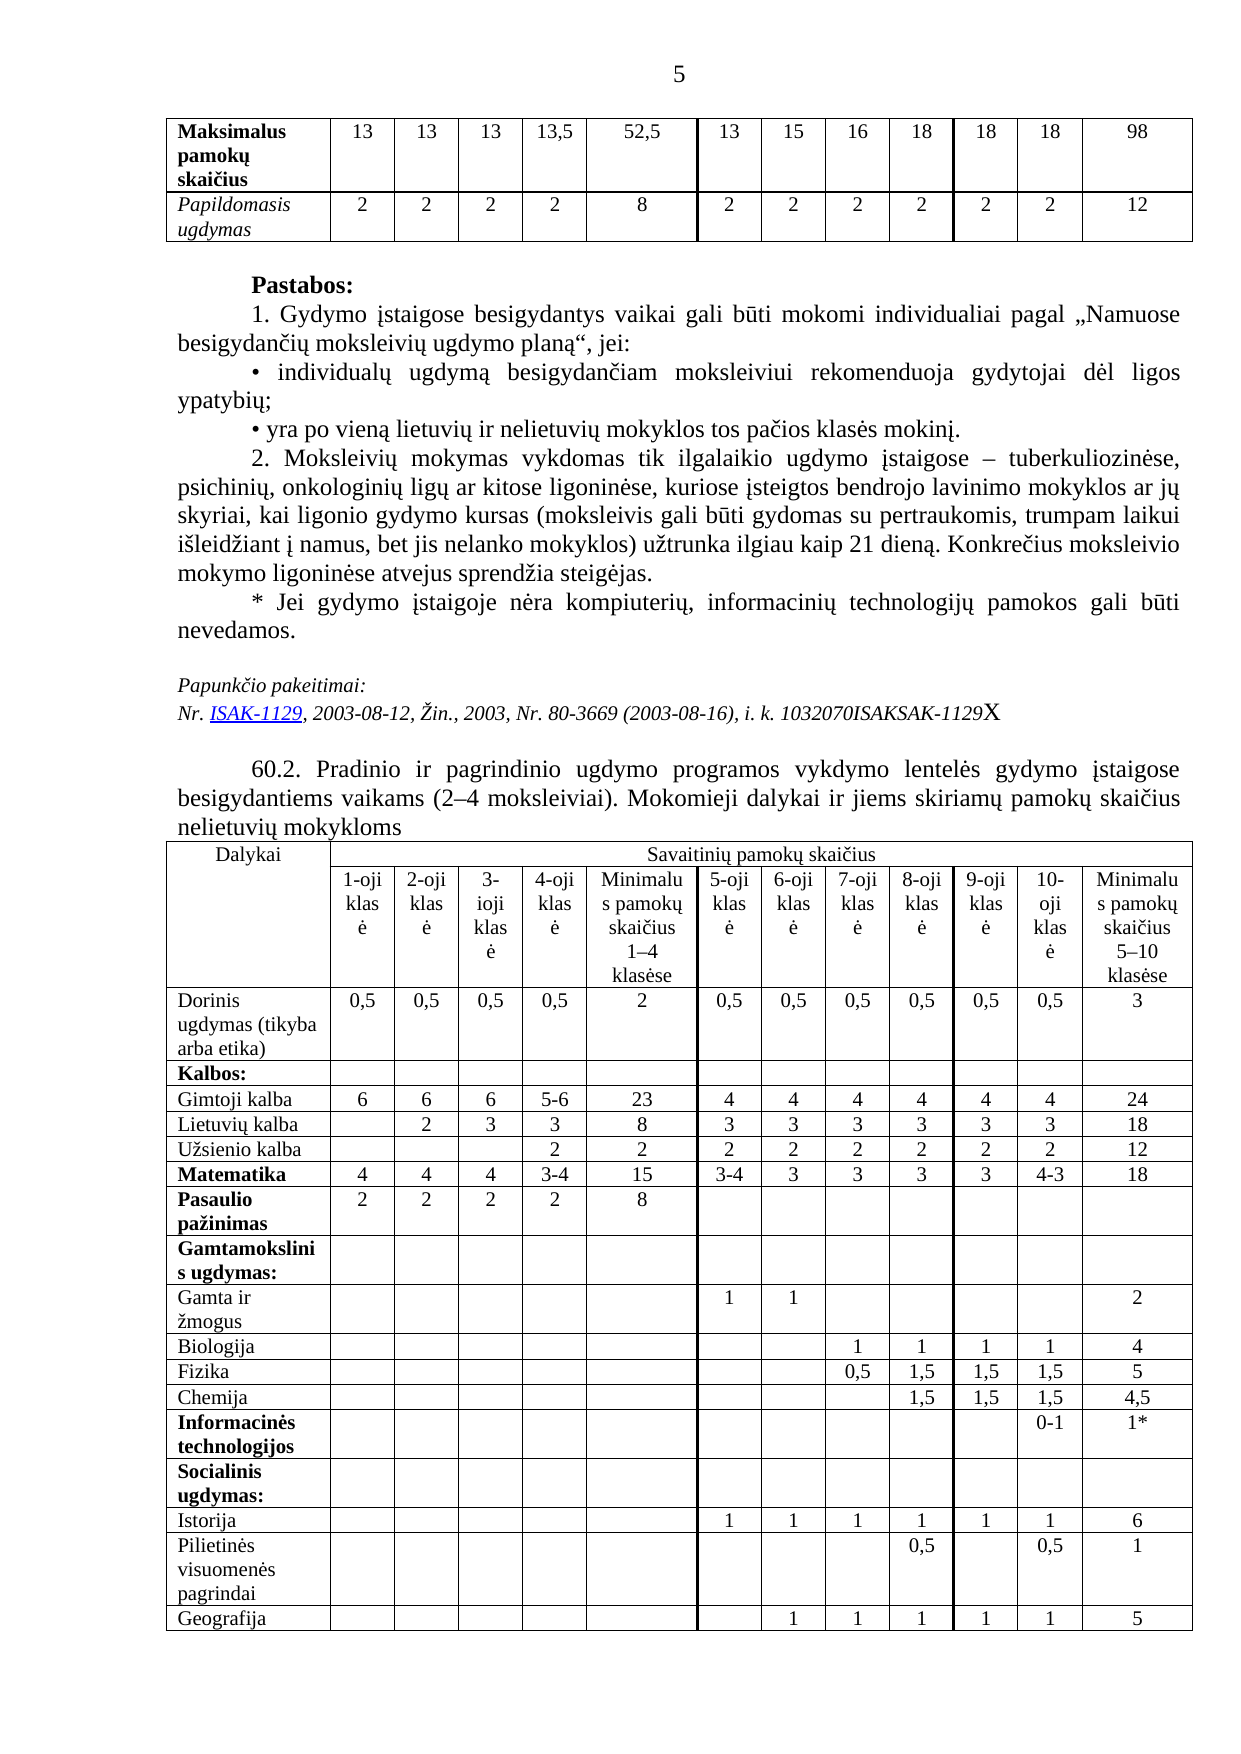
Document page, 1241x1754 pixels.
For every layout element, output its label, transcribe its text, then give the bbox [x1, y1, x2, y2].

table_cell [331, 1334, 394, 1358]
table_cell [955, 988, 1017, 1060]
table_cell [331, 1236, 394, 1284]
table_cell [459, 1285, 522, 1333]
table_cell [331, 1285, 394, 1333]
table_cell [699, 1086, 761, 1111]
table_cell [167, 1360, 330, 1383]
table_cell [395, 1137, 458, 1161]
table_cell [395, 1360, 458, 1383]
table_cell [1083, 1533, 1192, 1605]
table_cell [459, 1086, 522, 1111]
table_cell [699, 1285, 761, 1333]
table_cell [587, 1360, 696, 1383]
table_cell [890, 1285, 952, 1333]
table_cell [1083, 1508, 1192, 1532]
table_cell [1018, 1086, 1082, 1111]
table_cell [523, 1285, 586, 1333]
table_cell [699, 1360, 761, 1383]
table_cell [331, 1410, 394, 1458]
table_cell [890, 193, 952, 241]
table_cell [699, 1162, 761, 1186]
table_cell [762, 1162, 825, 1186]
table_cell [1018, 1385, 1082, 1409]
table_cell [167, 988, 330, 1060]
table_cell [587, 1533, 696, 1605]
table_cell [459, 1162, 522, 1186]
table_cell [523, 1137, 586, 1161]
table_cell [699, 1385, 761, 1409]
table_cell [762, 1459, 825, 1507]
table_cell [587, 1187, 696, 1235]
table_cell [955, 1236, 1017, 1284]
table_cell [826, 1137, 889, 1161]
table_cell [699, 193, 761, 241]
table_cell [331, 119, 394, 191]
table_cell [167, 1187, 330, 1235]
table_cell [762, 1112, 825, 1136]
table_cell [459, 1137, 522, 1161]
text 2. Moksleivių mokymas vykdomas tik ilgalaikio ugdymo įstaigose – tuberkuliozinėse, psichinių, onkologinių ligų ar kitose ligoninėse, kuriose įsteigtos bendrojo lavinimo mokyklos ar jų skyriai, kai ligonio gydymo kursas (moksleivis gali būti gydomas su pertraukomis, trumpam laikui išleidžiant į namus, bet jis nelanko mokyklos) užtrunka ilgiau kaip 21 dieną. Konkrečius moksleivio mokymo ligoninėse atvejus sprendžia steigėjas. [177, 443, 1181, 587]
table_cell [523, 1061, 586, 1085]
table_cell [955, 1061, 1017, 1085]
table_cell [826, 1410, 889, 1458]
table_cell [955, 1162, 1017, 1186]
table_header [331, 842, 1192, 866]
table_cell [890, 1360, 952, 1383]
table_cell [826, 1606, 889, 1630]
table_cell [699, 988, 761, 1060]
text • yra po vieną lietuvių ir nelietuvių mokyklos tos pačios klasės mokinį. [177, 414, 1181, 443]
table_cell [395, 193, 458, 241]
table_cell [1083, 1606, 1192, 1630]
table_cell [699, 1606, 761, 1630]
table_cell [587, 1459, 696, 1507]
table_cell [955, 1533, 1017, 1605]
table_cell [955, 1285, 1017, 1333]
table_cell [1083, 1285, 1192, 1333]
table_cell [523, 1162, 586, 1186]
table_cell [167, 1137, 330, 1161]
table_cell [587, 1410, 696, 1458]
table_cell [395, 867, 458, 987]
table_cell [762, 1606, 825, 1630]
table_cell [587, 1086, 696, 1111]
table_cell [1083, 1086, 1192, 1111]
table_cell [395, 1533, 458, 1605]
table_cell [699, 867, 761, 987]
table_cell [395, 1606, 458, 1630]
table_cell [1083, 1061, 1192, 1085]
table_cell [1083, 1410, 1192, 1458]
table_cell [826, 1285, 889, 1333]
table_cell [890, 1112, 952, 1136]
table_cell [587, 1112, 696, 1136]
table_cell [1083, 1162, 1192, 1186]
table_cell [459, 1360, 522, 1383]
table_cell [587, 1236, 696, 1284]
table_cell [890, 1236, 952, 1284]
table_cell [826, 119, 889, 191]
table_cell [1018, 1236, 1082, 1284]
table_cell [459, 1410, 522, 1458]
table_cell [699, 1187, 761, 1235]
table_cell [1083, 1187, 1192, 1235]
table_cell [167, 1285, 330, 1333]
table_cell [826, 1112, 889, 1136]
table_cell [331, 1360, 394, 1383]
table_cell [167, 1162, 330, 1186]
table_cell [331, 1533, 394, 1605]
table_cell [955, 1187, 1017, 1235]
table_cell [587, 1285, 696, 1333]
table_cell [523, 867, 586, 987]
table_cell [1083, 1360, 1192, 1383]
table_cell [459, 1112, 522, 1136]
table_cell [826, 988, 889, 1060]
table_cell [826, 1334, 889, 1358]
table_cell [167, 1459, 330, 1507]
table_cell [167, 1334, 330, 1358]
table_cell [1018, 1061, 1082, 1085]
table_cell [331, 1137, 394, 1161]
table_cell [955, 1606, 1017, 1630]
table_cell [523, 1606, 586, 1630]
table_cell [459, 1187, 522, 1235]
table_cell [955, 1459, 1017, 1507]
text • individualų ugdymą besigydančiam moksleiviui rekomenduoja gydytojai dėl ligos ypatybių; [177, 357, 1181, 414]
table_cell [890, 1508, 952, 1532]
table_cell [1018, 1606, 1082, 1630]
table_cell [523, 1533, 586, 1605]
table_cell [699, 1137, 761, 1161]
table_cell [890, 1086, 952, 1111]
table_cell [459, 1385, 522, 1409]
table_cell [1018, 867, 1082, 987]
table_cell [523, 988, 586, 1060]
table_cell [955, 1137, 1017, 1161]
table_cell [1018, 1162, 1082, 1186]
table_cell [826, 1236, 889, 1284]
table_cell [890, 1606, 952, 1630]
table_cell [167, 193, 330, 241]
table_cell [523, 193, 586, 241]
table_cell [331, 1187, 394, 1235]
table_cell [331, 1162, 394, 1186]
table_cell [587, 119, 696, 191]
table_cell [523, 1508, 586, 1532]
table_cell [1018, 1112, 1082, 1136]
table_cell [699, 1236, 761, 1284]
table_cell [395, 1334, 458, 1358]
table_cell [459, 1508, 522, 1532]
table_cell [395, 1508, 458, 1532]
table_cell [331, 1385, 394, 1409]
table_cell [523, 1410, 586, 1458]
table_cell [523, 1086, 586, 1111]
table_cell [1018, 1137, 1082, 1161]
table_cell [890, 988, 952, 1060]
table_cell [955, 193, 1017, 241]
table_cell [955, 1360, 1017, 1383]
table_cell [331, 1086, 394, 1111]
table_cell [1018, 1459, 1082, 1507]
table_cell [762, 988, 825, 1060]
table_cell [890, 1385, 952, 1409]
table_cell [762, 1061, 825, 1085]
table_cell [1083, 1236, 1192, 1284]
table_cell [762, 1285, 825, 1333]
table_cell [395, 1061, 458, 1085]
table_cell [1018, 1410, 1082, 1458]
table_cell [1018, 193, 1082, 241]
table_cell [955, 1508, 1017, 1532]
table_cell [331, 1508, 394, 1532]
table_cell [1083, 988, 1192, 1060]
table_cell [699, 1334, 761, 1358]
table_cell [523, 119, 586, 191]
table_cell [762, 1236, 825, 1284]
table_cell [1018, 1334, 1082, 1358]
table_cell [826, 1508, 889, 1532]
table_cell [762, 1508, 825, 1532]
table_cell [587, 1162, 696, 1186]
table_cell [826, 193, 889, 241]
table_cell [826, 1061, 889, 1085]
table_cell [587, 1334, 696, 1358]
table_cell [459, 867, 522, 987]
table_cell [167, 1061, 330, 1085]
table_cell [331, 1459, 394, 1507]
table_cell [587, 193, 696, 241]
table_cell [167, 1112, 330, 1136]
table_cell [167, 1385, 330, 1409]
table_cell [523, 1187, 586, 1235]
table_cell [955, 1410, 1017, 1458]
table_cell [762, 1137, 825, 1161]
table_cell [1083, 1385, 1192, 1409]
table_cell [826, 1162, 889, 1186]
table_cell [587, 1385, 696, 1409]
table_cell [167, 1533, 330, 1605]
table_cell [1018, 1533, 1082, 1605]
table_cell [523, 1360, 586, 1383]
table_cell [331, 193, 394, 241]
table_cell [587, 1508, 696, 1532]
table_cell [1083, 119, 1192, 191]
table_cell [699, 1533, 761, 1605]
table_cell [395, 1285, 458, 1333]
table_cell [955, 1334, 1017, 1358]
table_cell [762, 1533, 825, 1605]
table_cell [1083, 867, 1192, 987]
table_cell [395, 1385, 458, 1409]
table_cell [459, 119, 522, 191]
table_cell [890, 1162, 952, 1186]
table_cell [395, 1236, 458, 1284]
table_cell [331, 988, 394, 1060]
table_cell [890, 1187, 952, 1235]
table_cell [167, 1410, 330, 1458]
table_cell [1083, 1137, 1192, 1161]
text * Jei gydymo įstaigoje nėra kompiuterių, informacinių technologijų pamokos gali būti nevedamos. [177, 587, 1181, 644]
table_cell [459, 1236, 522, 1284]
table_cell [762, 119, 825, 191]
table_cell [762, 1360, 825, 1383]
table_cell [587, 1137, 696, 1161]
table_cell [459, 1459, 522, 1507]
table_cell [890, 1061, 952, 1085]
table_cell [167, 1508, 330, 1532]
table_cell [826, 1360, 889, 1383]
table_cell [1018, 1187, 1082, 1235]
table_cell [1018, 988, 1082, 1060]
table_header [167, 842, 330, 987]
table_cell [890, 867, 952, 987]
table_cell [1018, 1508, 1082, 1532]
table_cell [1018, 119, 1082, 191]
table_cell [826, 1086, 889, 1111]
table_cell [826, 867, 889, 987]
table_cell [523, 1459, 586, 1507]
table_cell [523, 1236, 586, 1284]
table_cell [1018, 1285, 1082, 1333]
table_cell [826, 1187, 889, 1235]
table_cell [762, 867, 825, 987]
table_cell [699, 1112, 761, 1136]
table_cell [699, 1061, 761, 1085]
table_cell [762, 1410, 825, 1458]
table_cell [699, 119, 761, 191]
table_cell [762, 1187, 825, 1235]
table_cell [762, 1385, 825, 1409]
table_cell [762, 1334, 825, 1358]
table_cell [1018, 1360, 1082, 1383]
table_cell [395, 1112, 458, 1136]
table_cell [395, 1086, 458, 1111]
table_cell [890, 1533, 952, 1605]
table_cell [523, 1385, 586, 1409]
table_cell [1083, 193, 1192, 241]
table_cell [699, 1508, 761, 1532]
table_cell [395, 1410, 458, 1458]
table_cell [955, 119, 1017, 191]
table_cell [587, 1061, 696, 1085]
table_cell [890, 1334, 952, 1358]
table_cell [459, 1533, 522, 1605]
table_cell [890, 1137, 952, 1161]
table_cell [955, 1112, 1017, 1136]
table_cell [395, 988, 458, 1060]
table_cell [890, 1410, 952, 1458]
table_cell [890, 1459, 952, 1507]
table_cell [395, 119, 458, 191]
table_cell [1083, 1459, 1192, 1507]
text 1. Gydymo įstaigose besigydantys vaikai gali būti mokomi individualiai pagal „Namuose besigydančių moksleivių ugdymo planą“, jei: [177, 299, 1181, 357]
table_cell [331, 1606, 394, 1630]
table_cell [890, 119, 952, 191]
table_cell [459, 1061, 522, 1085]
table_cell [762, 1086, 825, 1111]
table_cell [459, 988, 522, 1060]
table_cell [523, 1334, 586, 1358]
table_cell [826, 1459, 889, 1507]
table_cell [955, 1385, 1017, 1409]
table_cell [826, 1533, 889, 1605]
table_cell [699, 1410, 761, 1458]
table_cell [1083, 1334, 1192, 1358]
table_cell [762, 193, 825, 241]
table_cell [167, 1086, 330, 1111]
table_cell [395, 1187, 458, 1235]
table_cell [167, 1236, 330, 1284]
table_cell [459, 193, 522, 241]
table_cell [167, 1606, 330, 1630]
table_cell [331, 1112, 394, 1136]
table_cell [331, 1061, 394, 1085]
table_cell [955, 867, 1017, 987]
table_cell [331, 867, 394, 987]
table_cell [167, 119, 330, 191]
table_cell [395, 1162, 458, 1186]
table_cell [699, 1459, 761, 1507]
text 60.2. Pradinio ir pagrindinio ugdymo programos vykdymo lentelės gydymo įstaigose besigydantiems vaikams (2–4 moksleiviai). Mokomieji dalykai ir jiems skiriamų pamokų skaičius nelietuvių mokykloms [177, 754, 1181, 841]
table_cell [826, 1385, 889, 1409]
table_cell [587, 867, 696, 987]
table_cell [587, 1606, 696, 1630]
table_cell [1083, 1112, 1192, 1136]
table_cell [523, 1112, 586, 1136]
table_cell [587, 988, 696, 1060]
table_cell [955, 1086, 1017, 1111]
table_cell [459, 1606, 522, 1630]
text Pastabos: [177, 270, 1181, 299]
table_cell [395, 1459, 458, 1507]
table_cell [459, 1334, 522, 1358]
